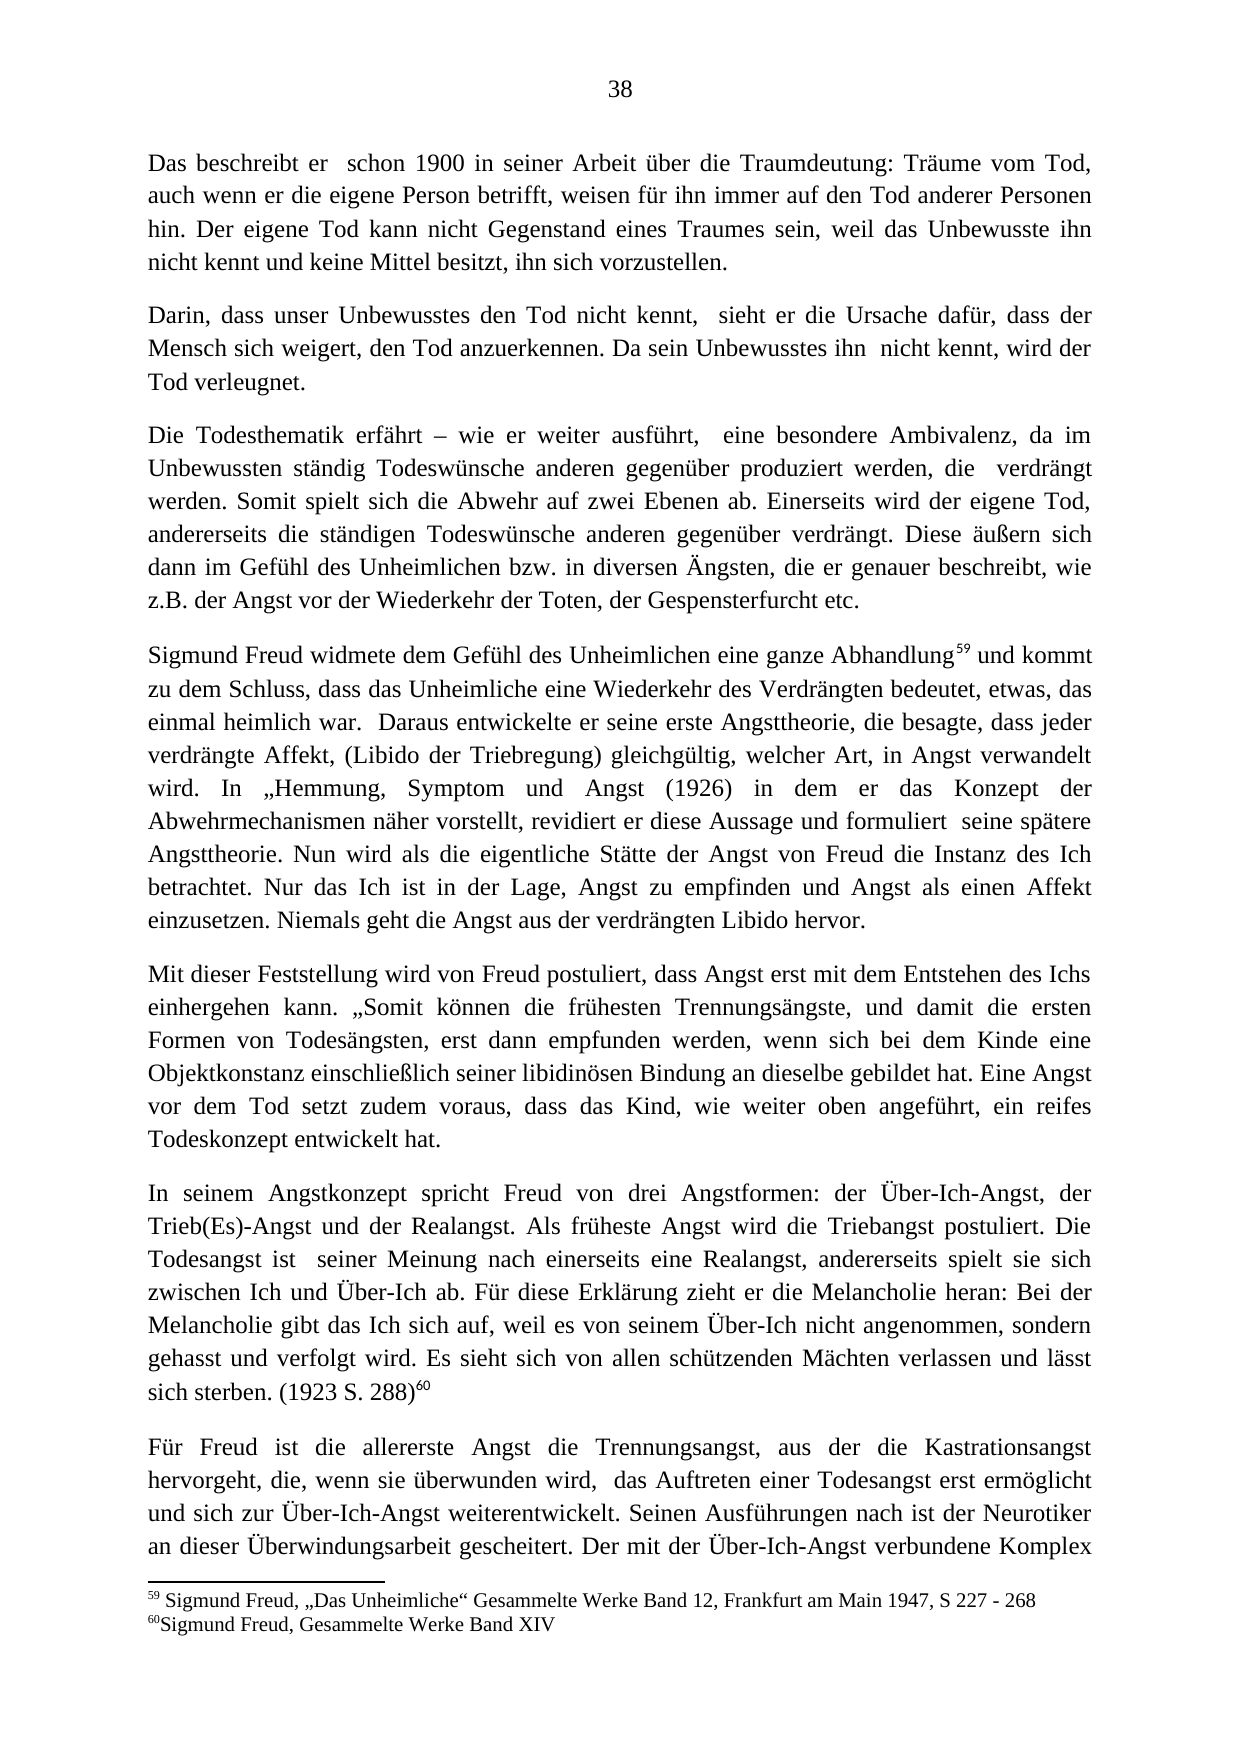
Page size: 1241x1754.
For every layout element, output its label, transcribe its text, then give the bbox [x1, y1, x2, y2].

text Das beschreibt er schon 1900 in seiner Arbeit über die Traumdeutung: Träume vom Tod, auch wenn er die eigene Person betrifft, weisen für ihn immer auf den Tod anderer Personen hin. Der eigene Tod kann nicht Gegenstand eines Traumes sein, weil das Unbewusste ihn nicht kennt und keine Mittel besitzt, ihn sich vorzustellen. [148, 148, 1093, 275]
text In seinem Angstkonzept spricht Freud von drei Angstformen: der Über-Ich-Angst, der Trieb(Es)-Angst und der Realangst. Als früheste Angst wird die Triebangst postuliert. Die Todesangst ist seiner Meinung nach einerseits eine Realangst, andererseits spielt sie sich zwischen Ich und Über-Ich ab. Für diese Erklärung zieht er die Melancholie heran: Bei der Melancholie gibt das Ich sich auf, weil es von seinem Über-Ich nicht angenommen, sondern gehasst und verfolgt wird. Es sieht sich von allen schützenden Mächten verlassen und lässt sich sterben. (1923 S. 288) [148, 1178, 1093, 1407]
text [148, 1432, 1093, 1560]
text Die Todesthematik erfährt – wie er weiter ausführt, eine besondere Ambivalenz, da im Unbewussten ständig Todeswünsche anderen gegenüber produziert werden, die verdrängt werden. Somit spielt sich die Abwehr auf zwei Ebenen ab. Einerseits wird der eigene Tod, andererseits die ständigen Todeswünsche anderen gegenüber verdrängt. Diese äußern sich dann im Gefühl des Unheimlichen bzw. in diversen Ängsten, die er genauer beschreibt, wie z.B. der Angst vor der Wiederkehr der Toten, der Gespensterfurcht etc. [148, 420, 1093, 614]
text Mit dieser Feststellung wird von Freud postuliert, dass Angst erst mit dem Entstehen des Ichs einhergehen kann. „Somit können die frühesten Trennungsängste, und damit die ersten Formen von Todesängsten, erst dann empfunden werden, wenn sich bei dem Kinde eine Objektkonstanz einschließlich seiner libidinösen Bindung an dieselbe gebildet hat. Eine Angst vor dem Tod setzt zudem voraus, dass das Kind, wie weiter oben angeführt, ein reifes Todeskonzept entwickelt hat. [148, 959, 1093, 1153]
text Darin, dass unser Unbewusstes den Tod nicht kennt, sieht er die Ursache dafür, dass der Mensch sich weigert, den Tod anzuerkennen. Da sein Unbewusstes ihn nicht kennt, wird der Tod verleugnet. [148, 301, 1093, 395]
text Sigmund Freud widmete dem Gefühl des Unheimlichen eine ganze Abhandlung und kommt zu dem Schluss, dass das Unheimliche eine Wiederkehr des Verdrängten bedeutet, etwas, das einmal heimlich war. Daraus entwickelte er seine erste Angsttheorie, die besagte, dass jeder verdrängte Affekt, (Libido der Triebregung) gleichgültig, welcher Art, in Angst verwandelt wird. In „Hemmung, Symptom und Angst (1926) in dem er das Konzept der Abwehrmechanismen näher vorstellt, revidiert er diese Aussage und formuliert seine spätere Angsttheorie. Nun wird als die eigentliche Stätte der Angst von Freud die Instanz des Ich betrachtet. Nur das Ich ist in der Lage, Angst zu empfinden und Angst als einen Affekt einzusetzen. Niemals geht die Angst aus der verdrängten Libido hervor. [148, 639, 1093, 934]
